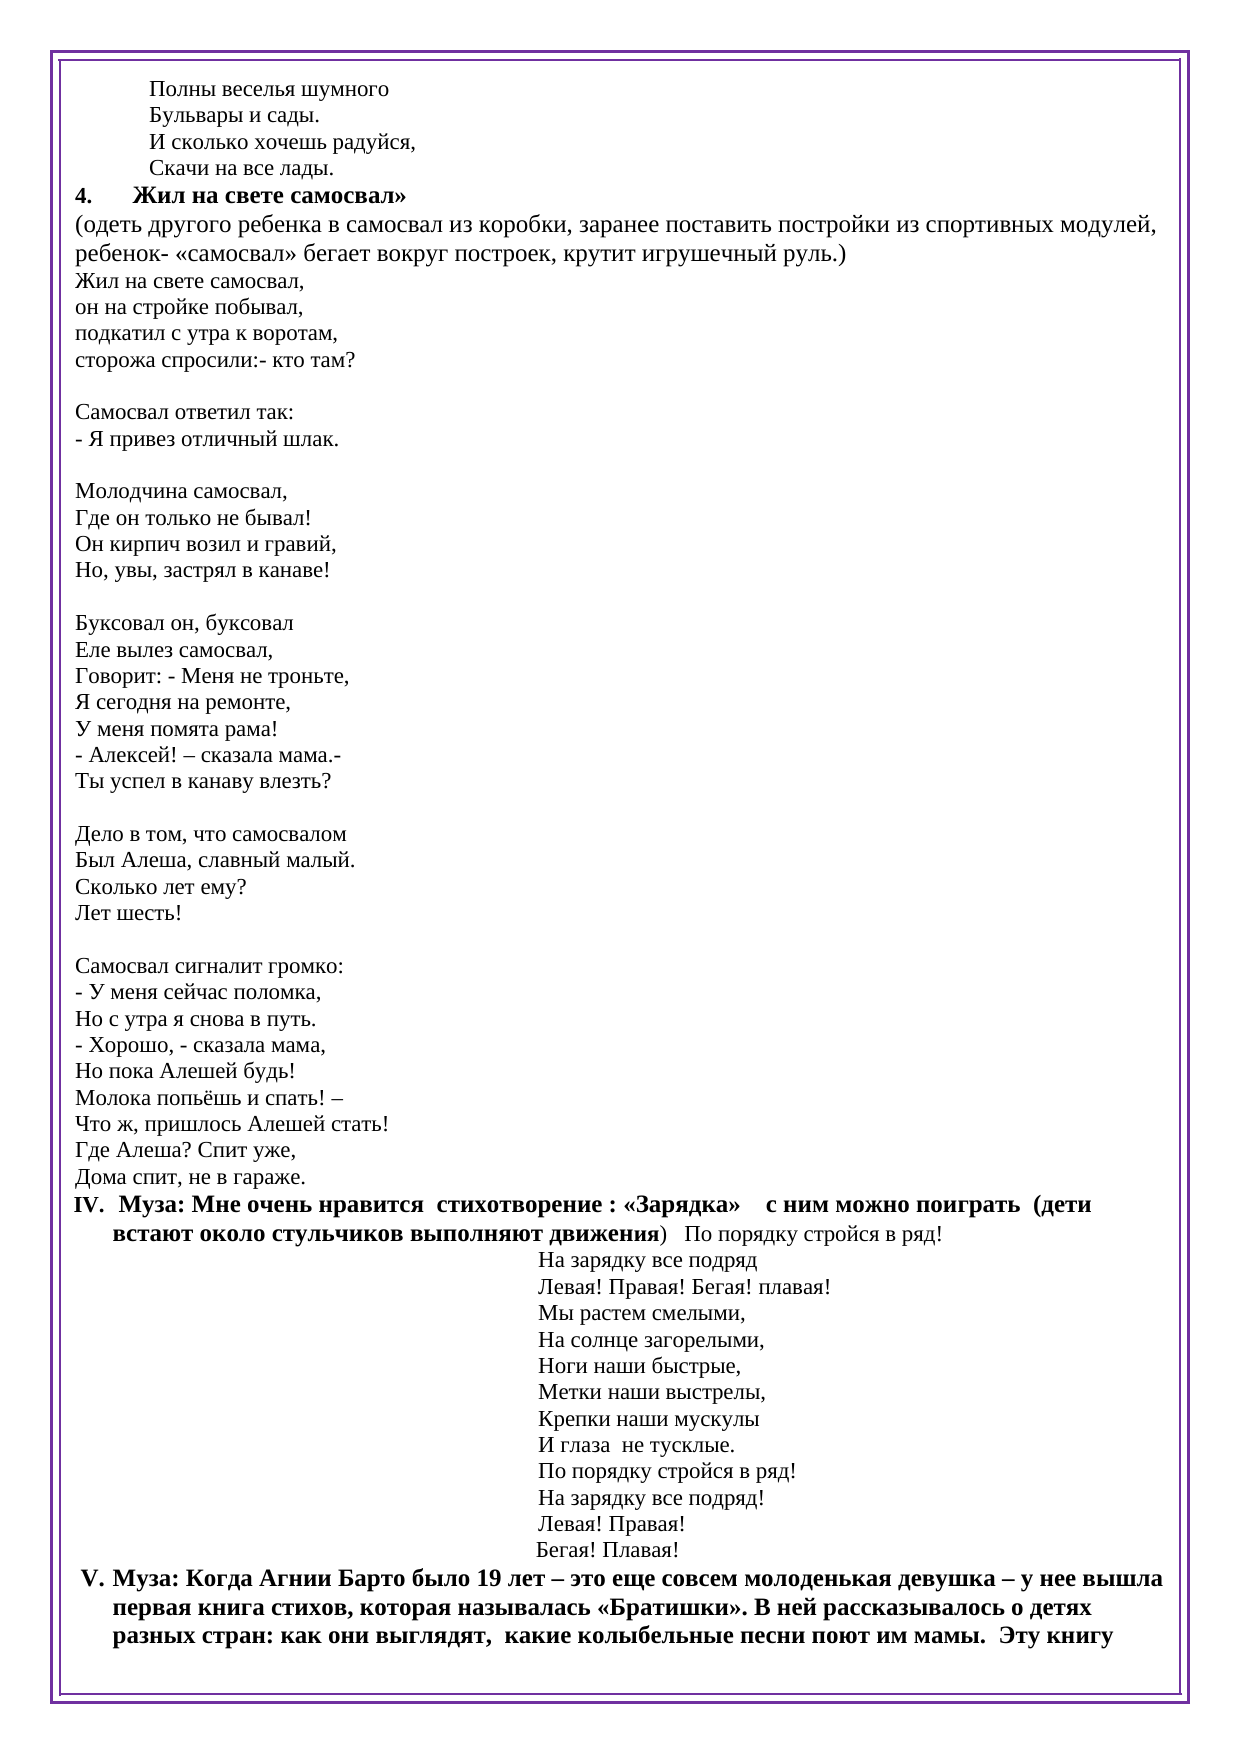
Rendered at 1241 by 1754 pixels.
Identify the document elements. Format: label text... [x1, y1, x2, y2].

text На солнце загорелыми, [75, 1326, 1165, 1352]
text Крепки наши мускулы [75, 1405, 1165, 1431]
text У меня помята рама! [75, 715, 1165, 741]
text - Я привез отличный шлак. [75, 425, 1165, 451]
text Лет шесть! [75, 899, 1165, 926]
text Ноги наши быстрые, [75, 1352, 1165, 1378]
text - У меня сейчас поломка, [75, 978, 1165, 1004]
text Самосвал ответил так: [75, 398, 1165, 425]
text (одеть другого ребенка в самосвал из коробки, заранее поставить постройки из спортивных модулей, ребенок- «самосвал» бегает вокруг построек, крутит игрушечный руль.) [75, 209, 1165, 267]
text Буксовал он, буксовал [75, 609, 1165, 636]
text Ты успел в канаву влезть? [75, 767, 1165, 794]
text Молодчина самосвал, [75, 477, 1165, 504]
text Где он только не бывал! [75, 504, 1165, 530]
text подкатил с утра к воротам, [75, 319, 1165, 346]
text По порядку стройся в ряд! [75, 1457, 1165, 1484]
text Мы растем смелыми, [75, 1299, 1165, 1326]
text И сколько хочешь радуйся, [149, 128, 1165, 154]
text Бульвары и сады. [149, 101, 1165, 128]
text Левая! Правая! Бегая! плавая! [75, 1273, 1165, 1299]
text На зарядку все подряд! [75, 1484, 1165, 1510]
text Он кирпич возил и гравий, [75, 530, 1165, 557]
text он на стройке побывал, [75, 293, 1165, 319]
text И глаза не тусклые. [429, 1431, 1165, 1457]
text Молока попьёшь и спать! – [75, 1084, 1165, 1110]
text Дома спит, не в гараже. [75, 1163, 1165, 1189]
text - Хорошо, - сказала мама, [75, 1031, 1165, 1057]
text Левая! Правая! [75, 1510, 1165, 1536]
text Скачи на все лады. [149, 154, 1165, 180]
text Метки наши выстрелы, [429, 1378, 1165, 1405]
text Что ж, пришлось Алешей стать! [75, 1110, 1165, 1136]
text Но пока Алешей будь! [75, 1057, 1165, 1084]
text Бегая! Плавая! [112, 1536, 1165, 1563]
text Полны веселья шумного [149, 75, 1165, 101]
text Я сегодня на ремонте, [75, 688, 1165, 715]
text Самосвал сигналит громко: [75, 952, 1165, 978]
text 4. Жил на свете самосвал» [75, 180, 1165, 209]
text На зарядку все подряд [75, 1247, 1165, 1273]
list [104, 1563, 1165, 1649]
text Еле вылез самосвал, [75, 636, 1165, 662]
text Но с утра я снова в путь. [75, 1004, 1165, 1031]
text Жил на свете самосвал, [75, 267, 1165, 293]
text сторожа спросили:- кто там? [75, 346, 1165, 372]
text Где Алеша? Спит уже, [75, 1136, 1165, 1163]
text Говорит: - Меня не троньте, [75, 662, 1165, 688]
text Дело в том, что самосвалом [75, 820, 1165, 846]
text Сколько лет ему? [75, 873, 1165, 899]
list Муза: Мне очень нравится стихотворение : «Зарядка» с ним можно поиграть (дети встают около стульчиков выполняют движения) По порядку стройся в ряд! [104, 1189, 1165, 1247]
text Но, увы, застрял в канаве! [75, 557, 1165, 583]
text - Алексей! – сказала мама.- [75, 741, 1165, 767]
text Был Алеша, славный малый. [75, 846, 1165, 873]
